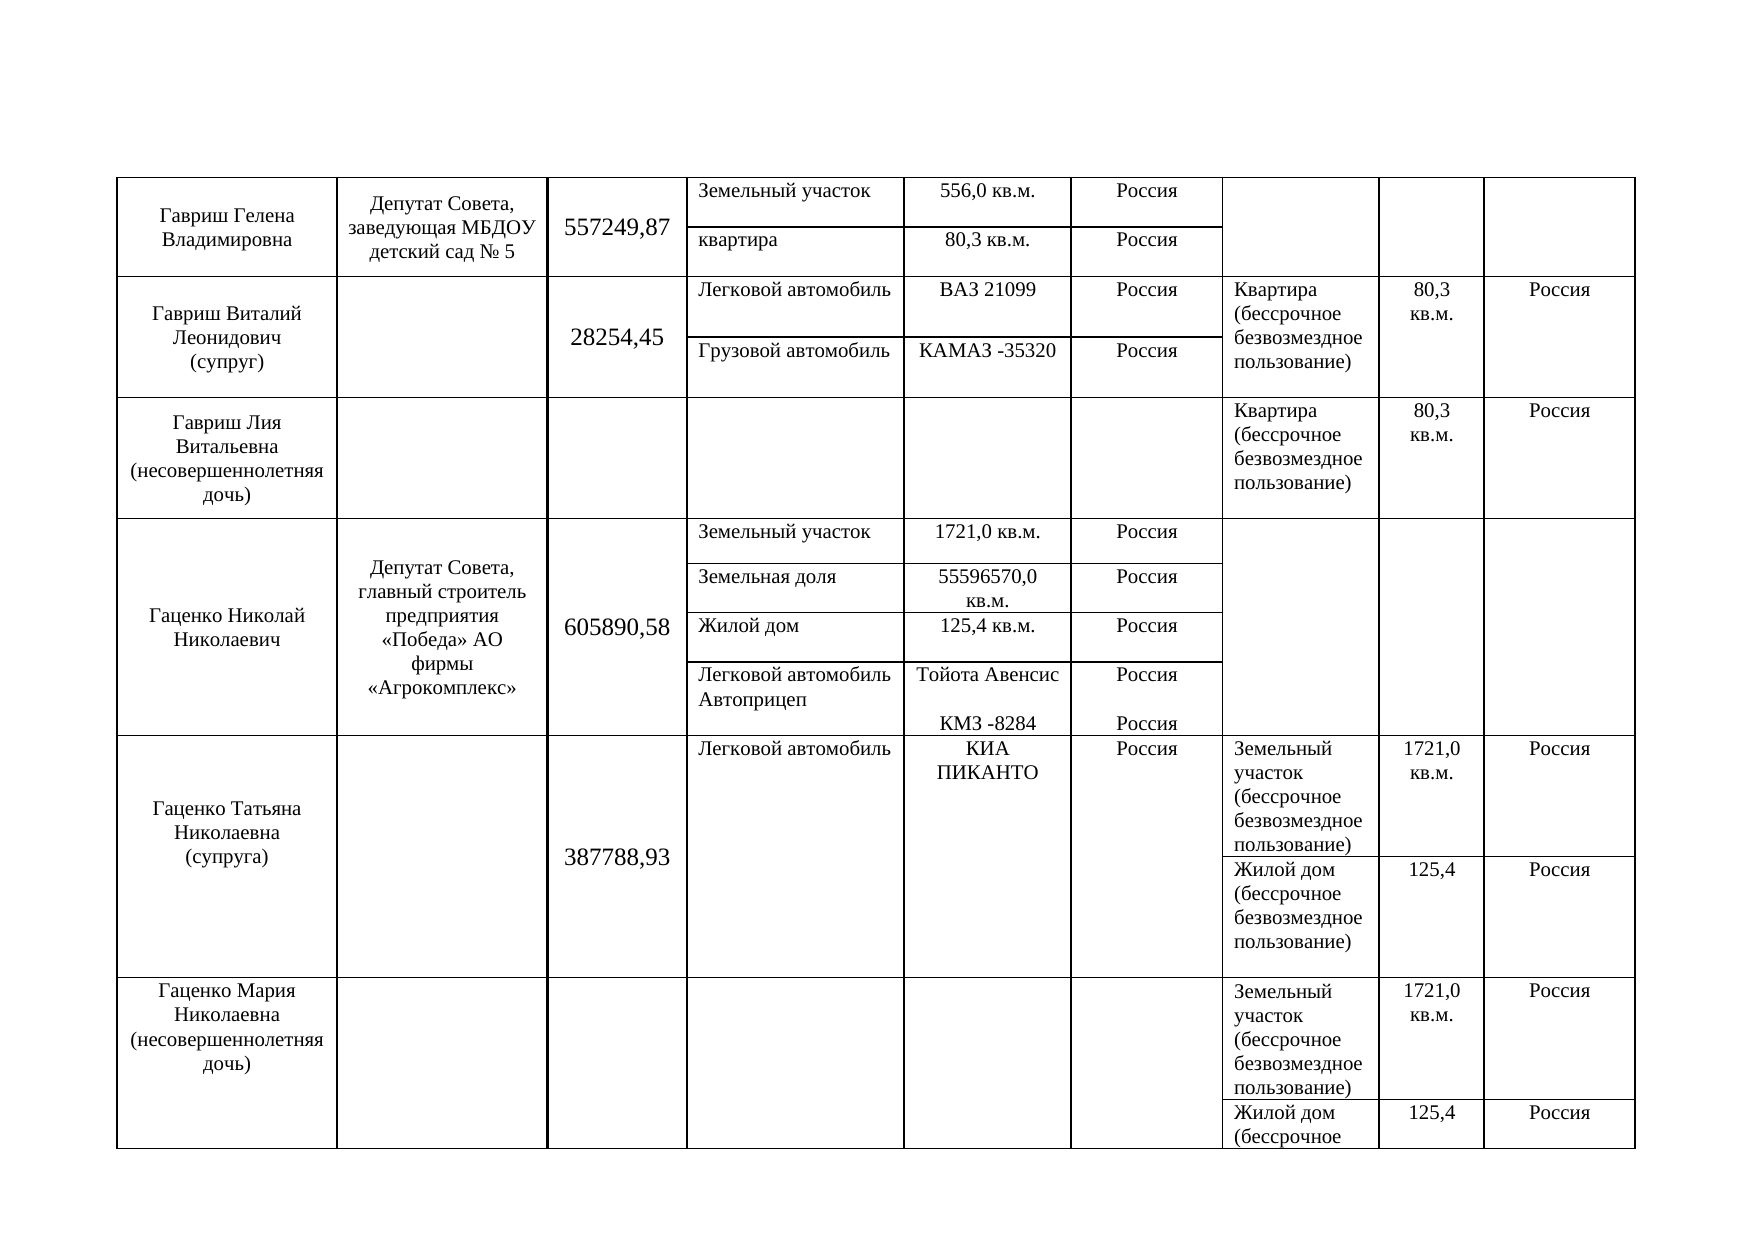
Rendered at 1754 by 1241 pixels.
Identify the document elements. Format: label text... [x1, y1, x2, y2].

table_cell Гаценко Татьяна Николаевна (супруга) [118, 736, 336, 977]
table_cell [1072, 978, 1222, 1148]
table_cell 55596570,0 кв.м. [905, 564, 1070, 612]
table_cell 556,0 кв.м. [905, 178, 1070, 226]
table_cell Легковой автомобиль [688, 736, 903, 977]
table_cell Гаценко Николай Николаевич [118, 519, 336, 734]
table_cell 1721,0 кв.м. [1380, 978, 1483, 1099]
table_cell КИА ПИКАНТО [905, 736, 1070, 977]
table_cell [549, 978, 686, 1148]
table_cell 605890,58 [549, 519, 686, 734]
table_cell Россия [1072, 277, 1222, 336]
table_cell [1223, 978, 1378, 1099]
table_cell Россия [1072, 178, 1222, 226]
table_cell Россия [1072, 564, 1222, 612]
table_cell квартира [688, 228, 903, 276]
table_cell Квартира (бессрочное безвозмездное пользование) [1223, 277, 1378, 397]
table_cell [1380, 519, 1483, 734]
table_cell [338, 978, 546, 1148]
table_cell Земельный участок (бессрочное безвозмездное пользование) [1223, 736, 1378, 856]
table_cell 387788,93 [549, 736, 686, 977]
table_cell Россия [1485, 736, 1634, 856]
table_cell Депутат Совета, заведующая МБДОУ детский сад № 5 [338, 178, 546, 276]
table_cell 80,3 кв.м. [1380, 398, 1483, 518]
table_cell [338, 736, 546, 977]
table_cell [1485, 178, 1634, 276]
table_cell [688, 978, 903, 1148]
table_cell [1380, 178, 1483, 276]
table_cell Гавриш Гелена Владимировна [118, 178, 336, 276]
table_cell 28254,45 [549, 277, 686, 397]
table_cell Россия [1072, 228, 1222, 276]
table_cell Россия [1485, 277, 1634, 397]
table_cell Грузовой автомобиль [688, 338, 903, 397]
table_cell Россия [1072, 613, 1222, 661]
table_cell КАМАЗ -35320 [905, 338, 1070, 397]
table_cell [905, 398, 1070, 518]
table_cell Россия [1485, 1100, 1634, 1148]
table_cell 1721,0 кв.м. [1380, 736, 1483, 856]
table_cell 125,4 [1380, 857, 1483, 977]
table_cell [338, 398, 546, 518]
table_cell Гавриш Виталий Леонидович (супруг) [118, 277, 336, 397]
table_cell Тойота Авенсис КМЗ -8284 [905, 663, 1070, 734]
table_cell [1223, 178, 1378, 276]
table_cell [549, 398, 686, 518]
table_cell 125,4 кв.м. [905, 613, 1070, 661]
table_cell Земельный участок [688, 519, 903, 563]
table_cell Россия Россия [1072, 663, 1222, 734]
table_cell 125,4 [1380, 1100, 1483, 1148]
table_cell [1223, 519, 1378, 734]
table_cell [338, 277, 546, 397]
table_cell 80,3 кв.м. [1380, 277, 1483, 397]
table_cell Россия [1485, 978, 1634, 1099]
table_cell [688, 398, 903, 518]
table_cell 557249,87 [549, 178, 686, 276]
table_cell Земельный участок [688, 178, 903, 226]
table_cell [1223, 1100, 1378, 1148]
table_cell Квартира (бессрочное безвозмездное пользование) [1223, 398, 1378, 518]
table_cell Жилой дом [688, 613, 903, 661]
table_cell Россия [1072, 338, 1222, 397]
table_cell Легковой автомобиль [688, 277, 903, 336]
table_cell 1721,0 кв.м. [905, 519, 1070, 563]
table_cell Гаценко Мария Николаевна (несовершеннолетняя дочь) [118, 978, 336, 1148]
table_cell Россия [1072, 519, 1222, 563]
table_cell [1072, 398, 1222, 518]
table_cell Легковой автомобиль Автоприцеп [688, 663, 903, 734]
table_cell Жилой дом (бессрочное безвозмездное пользование) [1223, 857, 1378, 977]
table_cell Россия [1485, 398, 1634, 518]
table_cell Россия [1072, 736, 1222, 977]
table_cell [905, 978, 1070, 1148]
table_cell Депутат Совета, главный строитель предприятия «Победа» АО фирмы «Агрокомплекс» [338, 519, 546, 734]
table_cell ВАЗ 21099 [905, 277, 1070, 336]
table_cell 80,3 кв.м. [905, 228, 1070, 276]
table_cell [1485, 519, 1634, 734]
table_cell Гавриш Лия Витальевна (несовершеннолетняя дочь) [118, 398, 336, 518]
table_cell Россия [1485, 857, 1634, 977]
table_cell Земельная доля [688, 564, 903, 612]
